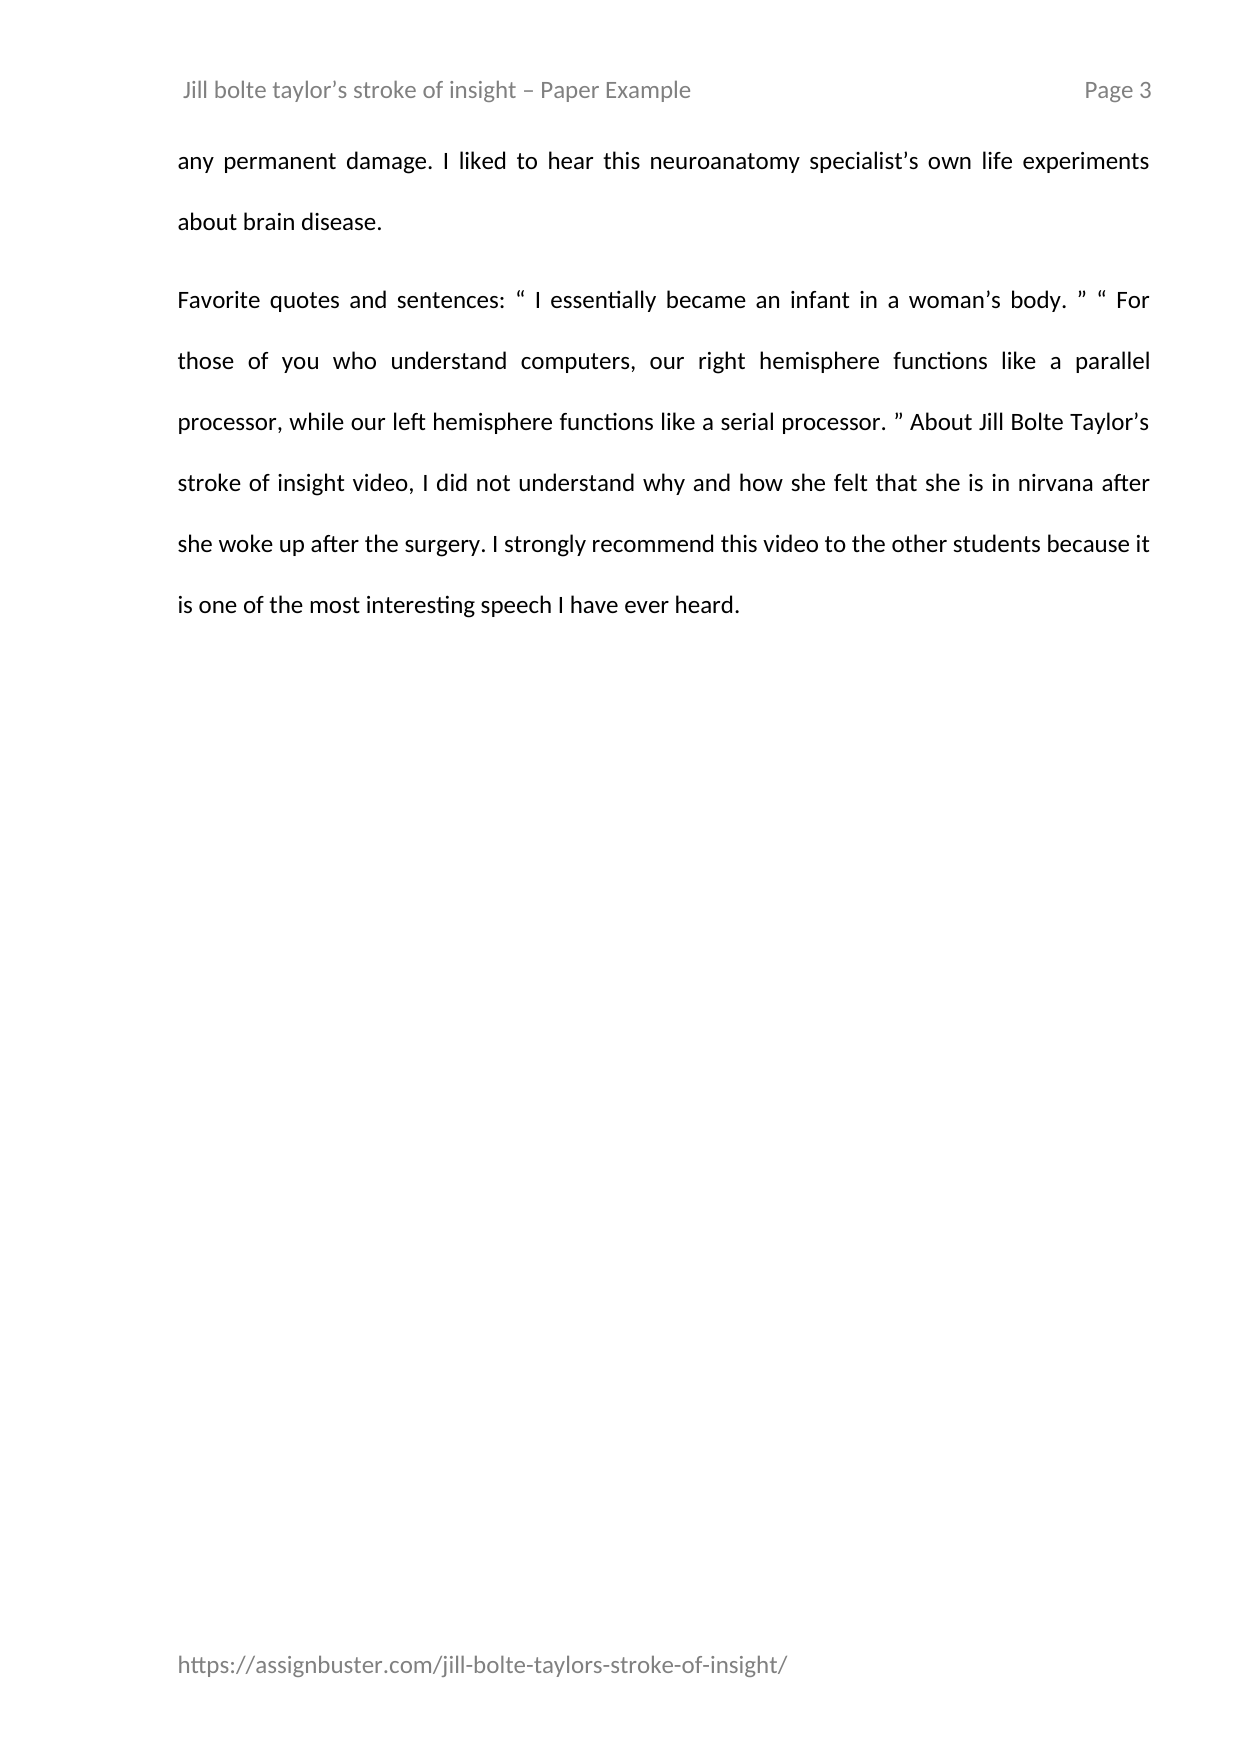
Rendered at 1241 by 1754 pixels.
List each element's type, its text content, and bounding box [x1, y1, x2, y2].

text Favorite quotes and sentences: “ I essentially became an infant in a woman’s body. ” “ For those of you who understand computers, our right hemisphere functions like a parallel processor, while our left hemisphere functions like a serial processor. ” About Jill Bolte Taylor’s stroke of insight video, I did not understand why and how she felt that she is in nirvana after she woke up after the surgery. I strongly recommend this video to the other students because it is one of the most interesting speech I have ever heard. [177, 284, 1152, 619]
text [177, 145, 1152, 237]
